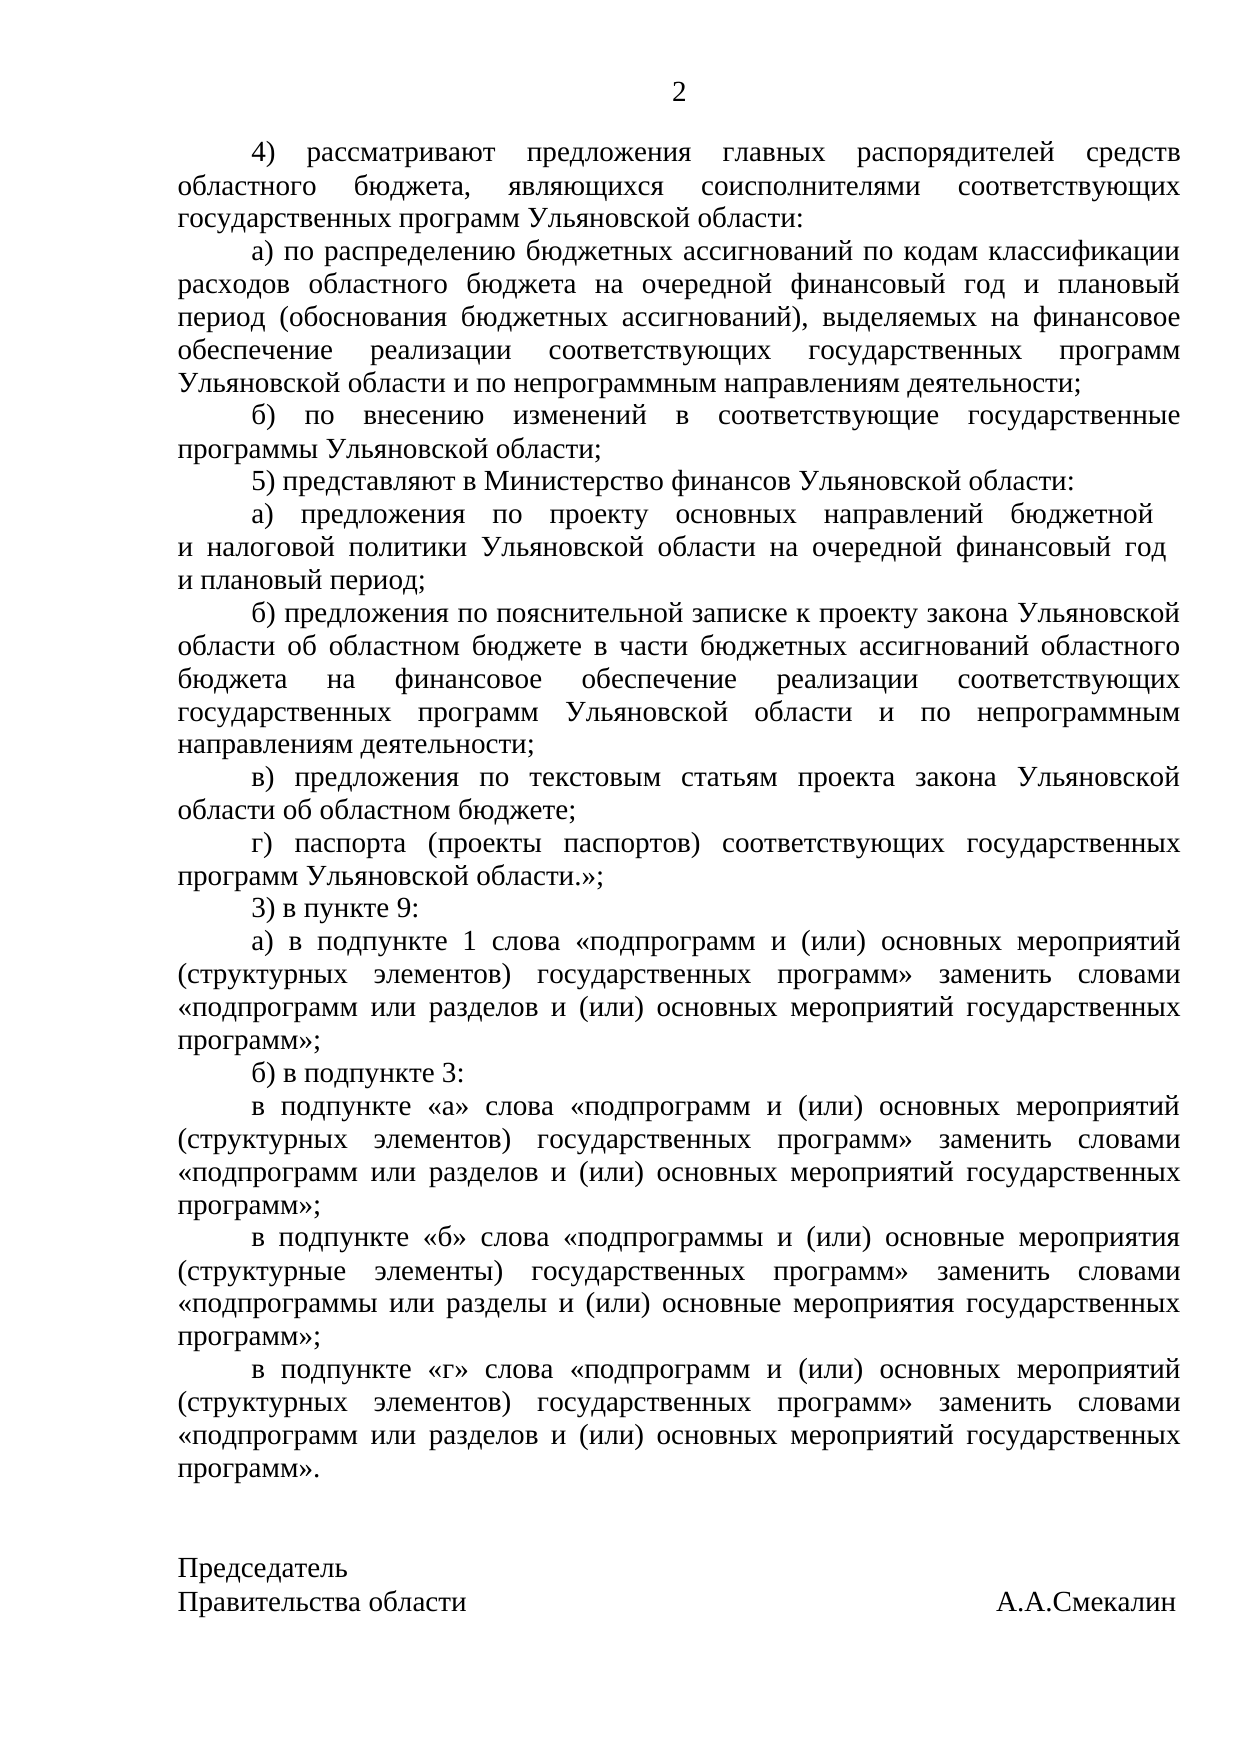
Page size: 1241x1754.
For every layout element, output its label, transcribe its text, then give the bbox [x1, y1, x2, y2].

text в) предложения по текстовым статьям проекта закона Ульяновской области об областном бюджете; [177, 760, 1181, 826]
text в подпункте «а» слова «подпрограмм и (или) основных мероприятий (структурных элементов) государственных программ» заменить словами «подпрограмм или разделов и (или) основных мероприятий государственных программ»; [177, 1089, 1181, 1220]
text а) предложения по проекту основных направлений бюджетной и налоговой политики Ульяновской области на очередной финансовый год и плановый период; [177, 497, 1181, 596]
text 5) представляют в Министерство финансов Ульяновской области: [177, 464, 1181, 497]
text 4) рассматривают предложения главных распорядителей средств областного бюджета, являющихся соисполнителями соответствующих государственных программ Ульяновской области: [177, 135, 1181, 234]
text б) по внесению изменений в соответствующие государственные программы Ульяновской области; [177, 398, 1181, 464]
text 3) в пункте 9: [177, 892, 1181, 924]
text а) в подпункте 1 слова «подпрограмм и (или) основных мероприятий (структурных элементов) государственных программ» заменить словами «подпрограмм или разделов и (или) основных мероприятий государственных программ»; [177, 924, 1181, 1056]
text г) паспорта (проекты паспортов) соответствующих государственных программ Ульяновской области.»; [177, 826, 1181, 892]
text б) предложения по пояснительной записке к проекту закона Ульяновской области об областном бюджете в части бюджетных ассигнований областного бюджета на финансовое обеспечение реализации соответствующих государственных программ Ульяновской области и по непрограммным направлениям деятельности; [177, 596, 1181, 760]
text в подпункте «б» слова «подпрограммы и (или) основные мероприятия (структурные элементы) государственных программ» заменить словами «подпрограммы или разделы и (или) основные мероприятия государственных программ»; [177, 1220, 1181, 1352]
text б) в подпункте 3: [177, 1056, 1181, 1089]
text а) по распределению бюджетных ассигнований по кодам классификации расходов областного бюджета на очередной финансовый год и плановый период (обоснования бюджетных ассигнований), выделяемых на финансовое обеспечение реализации соответствующих государственных программ Ульяновской области и по непрограммным направлениям деятельности; [177, 234, 1181, 398]
text Председатель Правительства области А.А.Смекалин [177, 1551, 1181, 1618]
text в подпункте «г» слова «подпрограмм и (или) основных мероприятий (структурных элементов) государственных программ» заменить словами «подпрограмм или разделов и (или) основных мероприятий государственных программ». [177, 1352, 1181, 1483]
